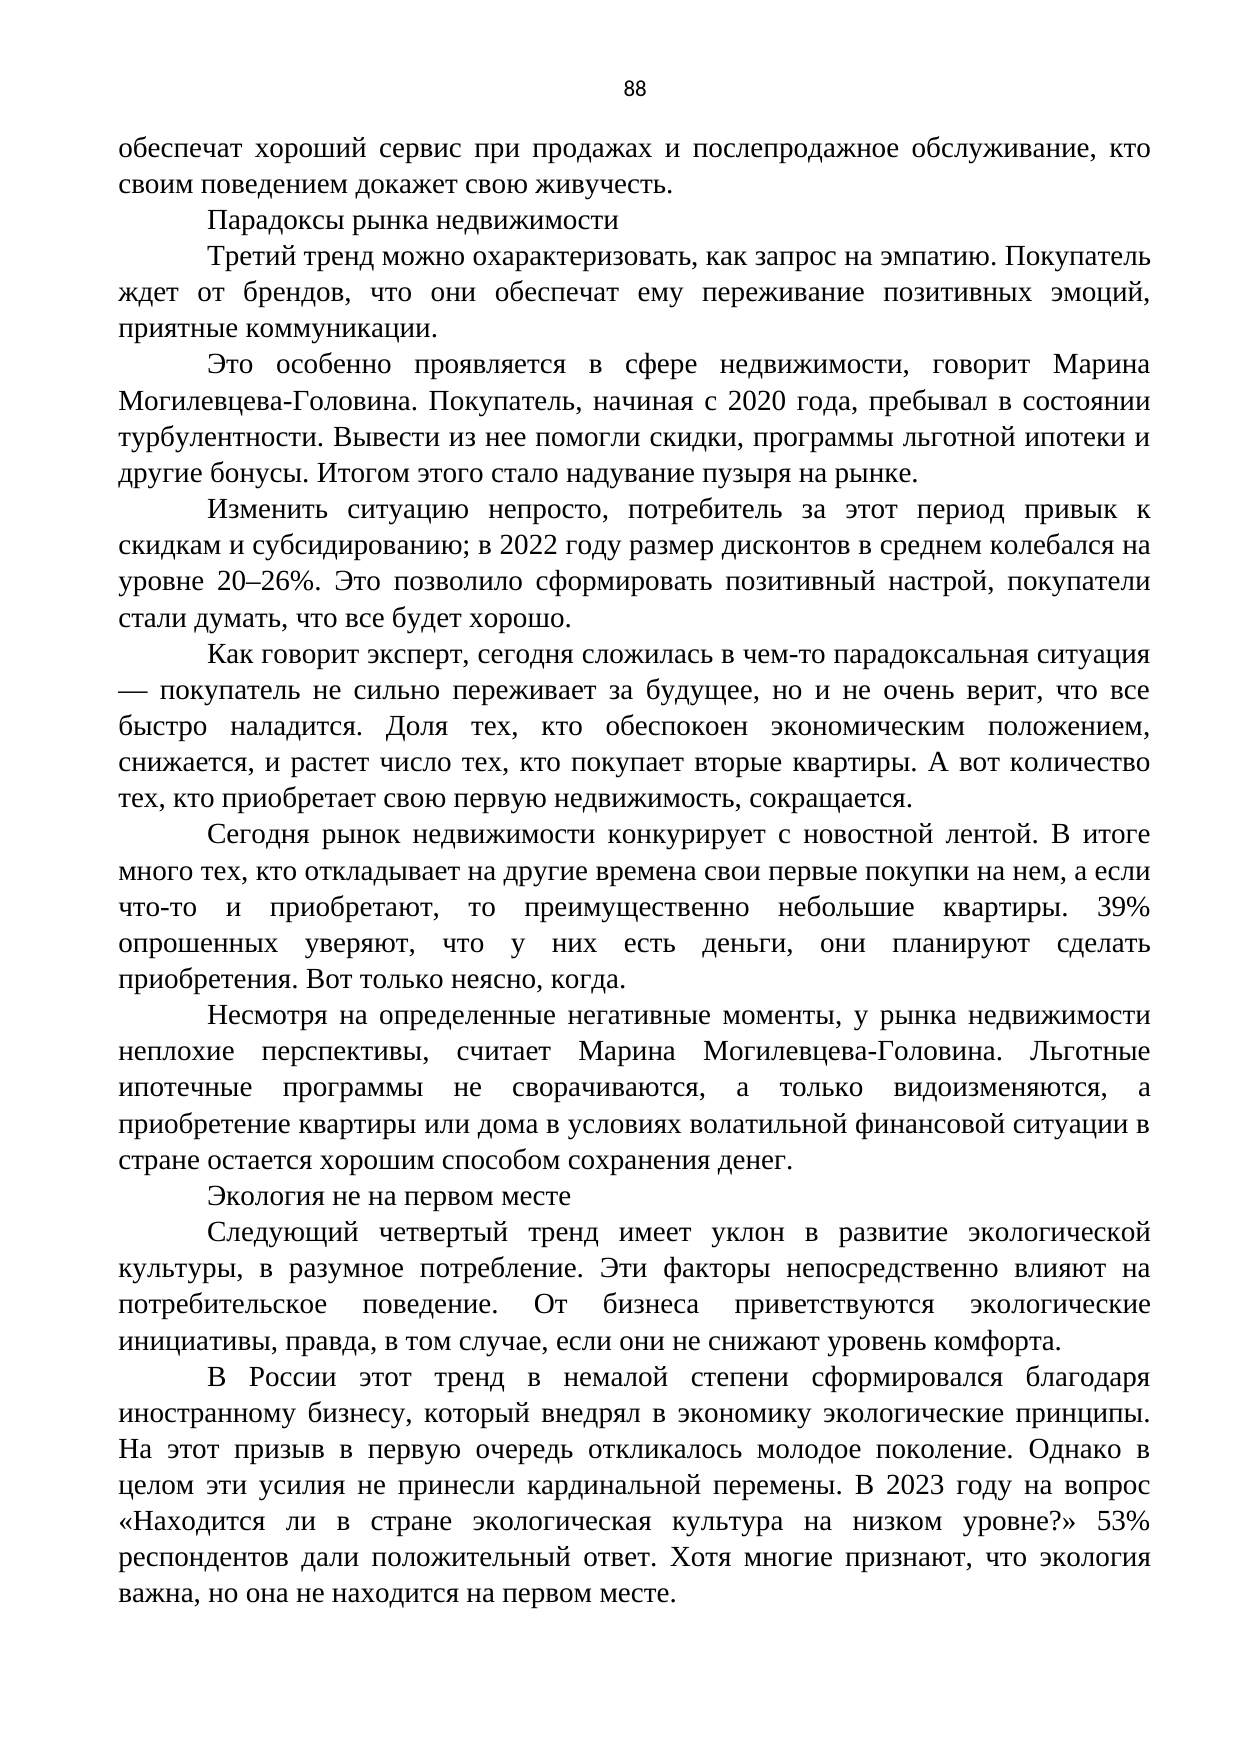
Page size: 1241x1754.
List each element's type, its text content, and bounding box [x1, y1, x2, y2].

text Изменить ситуацию непросто, потребитель за этот период привык к скидкам и субсидированию; в 2022 году размер дисконтов в среднем колебался на уровне 20–26%. Это позволило сформировать позитивный настрой, покупатели стали думать, что все будет хорошо. [118, 491, 1152, 633]
text Сегодня рынок недвижимости конкурирует с новостной лентой. В итоге много тех, кто откладывает на другие времена свои первые покупки на нем, а если что-то и приобретают, то преимущественно небольшие квартиры. 39% опрошенных уверяют, что у них есть деньги, они планируют сделать приобретения. Вот только неясно, когда. [118, 817, 1152, 995]
text Экология не на первом месте [118, 1178, 1152, 1212]
text В России этот тренд в немалой степени сформировался благодаря иностранному бизнесу, который внедрял в экономику экологические принципы. На этот призыв в первую очередь откликалось молодое поколение. Однако в целом эти усилия не принесли кардинальной перемены. В 2023 году на вопрос «Находится ли в стране экологическая культура на низком уровне?» 53% респондентов дали положительный ответ. Хотя многие признают, что экология важна, но она не находится на первом месте. [118, 1359, 1152, 1609]
text Следующий четвертый тренд имеет уклон в развитие экологической культуры, в разумное потребление. Эти факторы непосредственно влияют на потребительское поведение. От бизнеса приветствуются экологические инициативы, правда, в том случае, если они не снижают уровень комфорта. [118, 1214, 1152, 1356]
text Третий тренд можно охарактеризовать, как запрос на эмпатию. Покупатель ждет от брендов, что они обеспечат ему переживание позитивных эмоций, приятные коммуникации. [118, 238, 1152, 344]
text Как говорит эксперт, сегодня сложилась в чем-то парадоксальная ситуация — покупатель не сильно переживает за будущее, но и не очень верит, что все быстро наладится. Доля тех, кто обеспокоен экономическим положением, снижается, и растет число тех, кто покупает вторые квартиры. А вот количество тех, кто приобретает свою первую недвижимость, сокращается. [118, 636, 1152, 814]
text Это особенно проявляется в сфере недвижимости, говорит Марина Могилевцева-Головина. Покупатель, начиная с 2020 года, пребывал в состоянии турбулентности. Вывести из нее помогли скидки, программы льготной ипотеки и другие бонусы. Итогом этого стало надувание пузыря на рынке. [118, 347, 1152, 489]
text Несмотря на определенные негативные моменты, у рынка недвижимости неплохие перспективы, считает Марина Могилевцева-Головина. Льготные ипотечные программы не сворачиваются, а только видоизменяются, а приобретение квартиры или дома в условиях волатильной финансовой ситуации в стране остается хорошим способом сохранения денег. [118, 997, 1152, 1175]
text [118, 130, 1152, 199]
text Парадоксы рынка недвижимости [118, 202, 1152, 236]
